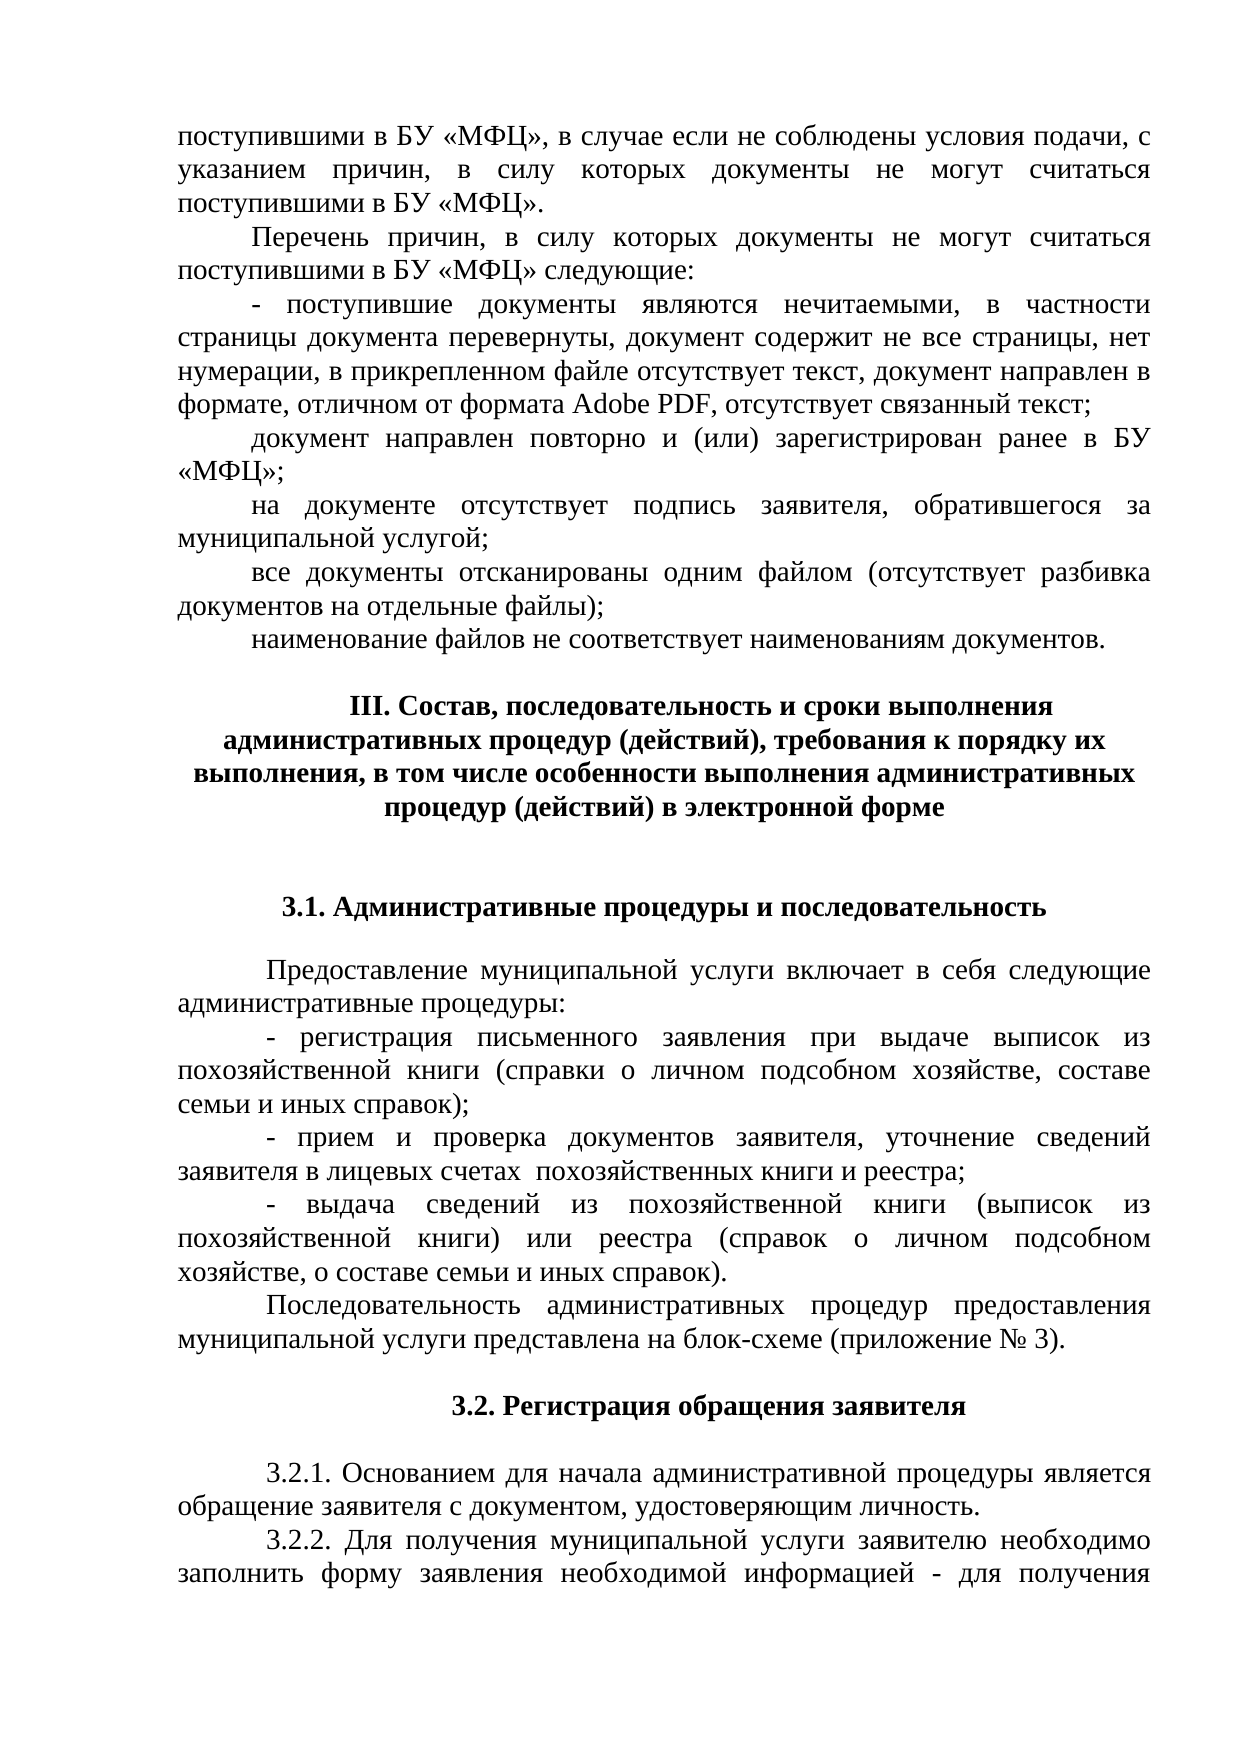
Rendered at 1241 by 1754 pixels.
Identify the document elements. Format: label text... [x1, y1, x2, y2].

text 3.2.1. Основанием для начала административной процедуры является обращение заявителя с документом, удостоверяющим личность. [177, 1455, 1152, 1522]
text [177, 118, 1152, 219]
text - выдача сведений из похозяйственной книги (выписок из похозяйственной книги) или реестра (справок о личном подсобном хозяйстве, о составе семьи и иных справок). [177, 1187, 1152, 1287]
text Последовательность административных процедур предоставления муниципальной услуги представлена на блок-схеме (приложение № 3). [177, 1287, 1152, 1354]
text Перечень причин, в силу которых документы не могут считаться поступившими в БУ «МФЦ» следующие: [177, 219, 1152, 286]
text все документы отсканированы одним файлом (отсутствует разбивка документов на отдельные файлы); [177, 554, 1152, 621]
text III. Состав, последовательность и сроки выполнения административных процедур (действий), требования к порядку их выполнения, в том числе особенности выполнения административных процедур (действий) в электронной форме [177, 688, 1152, 822]
text наименование файлов не соответствует наименованиям документов. [177, 621, 1152, 655]
text Предоставление муниципальной услуги включает в себя следующие административные процедуры: [177, 952, 1152, 1019]
text - поступившие документы являются нечитаемыми, в частности страницы документа перевернуты, документ содержит не все страницы, нет нумерации, в прикрепленном файле отсутствует текст, документ направлен в формате, отличном от формата Adobe PDF, отсутствует связанный текст; [177, 286, 1152, 420]
text документ направлен повторно и (или) зарегистрирован ранее в БУ «МФЦ»; [177, 420, 1152, 487]
text 3.2. Регистрация обращения заявителя [177, 1388, 1152, 1421]
text - прием и проверка документов заявителя, уточнение сведений заявителя в лицевых счетах похозяйственных книги и реестра; [177, 1119, 1152, 1187]
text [177, 1522, 1152, 1589]
text - регистрация письменного заявления при выдаче выписок из похозяйственной книги (справки о личном подсобном хозяйстве, составе семьи и иных справок); [177, 1019, 1152, 1119]
text на документе отсутствует подпись заявителя, обратившегося за муниципальной услугой; [177, 487, 1152, 554]
text 3.1. Административные процедуры и последовательность [177, 889, 1152, 923]
